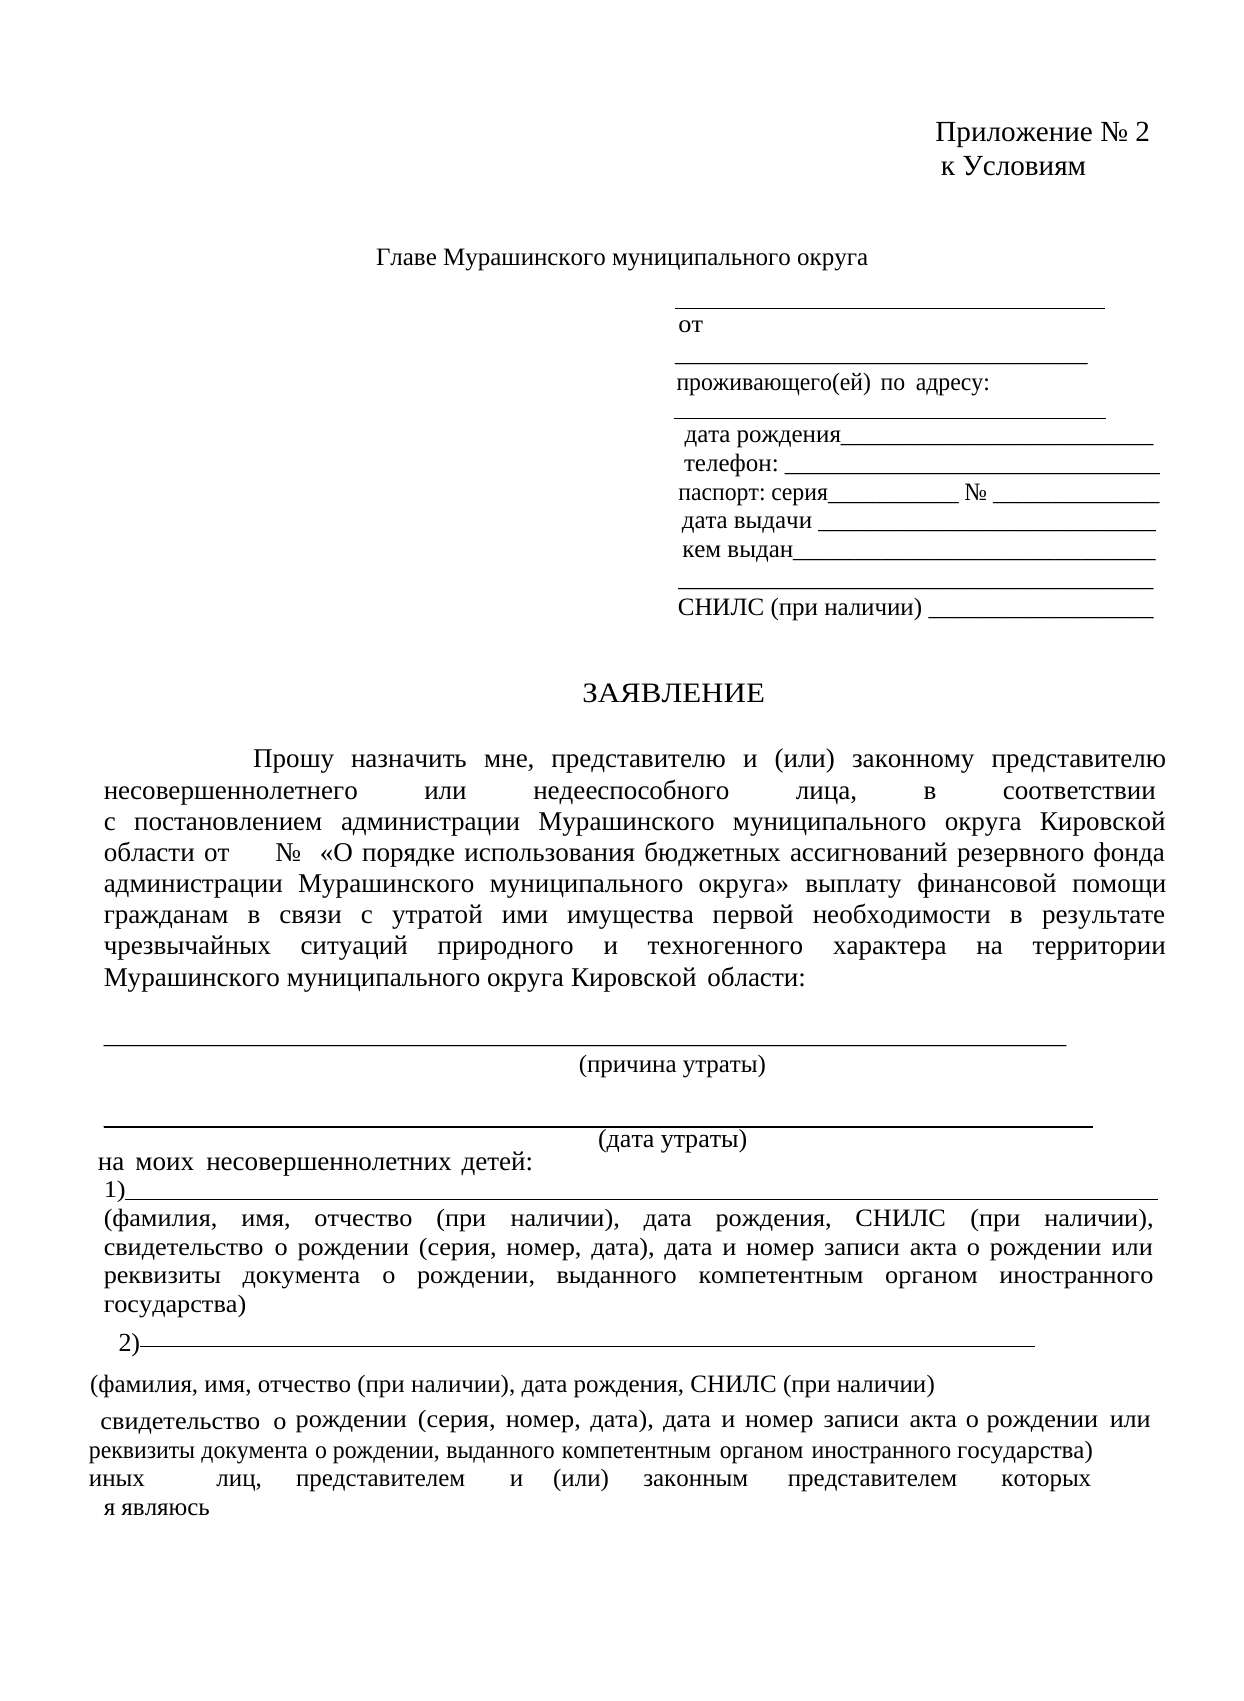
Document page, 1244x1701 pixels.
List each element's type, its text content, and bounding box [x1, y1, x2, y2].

text Прошу назначить мне, представителю и (или) законному представителю несовершеннолетнего или недееспособного лица, в соответствии с постановлением администрации Мурашинского муниципального округа Кировской области от № «О порядке использования бюджетных ассигнований резервного фонда администрации Мурашинского муниципального округа» выплату финансовой помощи гражданам в связи с утратой ими имущества первой необходимости в результате чрезвычайных ситуаций природного и техногенного характера на территории Мурашинского муниципального округа Кировской области: [103, 743, 1166, 992]
text Приложение № 2 [591, 114, 1244, 148]
text на моих несовершеннолетних детей: [0, 1152, 1244, 1175]
text от [0, 300, 1244, 338]
text ЗАЯВЛЕНИЕ [103, 677, 1244, 709]
text проживающего(ей) по адресу: [0, 367, 1244, 395]
text 1) [103, 1175, 1244, 1202]
text (фамилия, имя, отчество (при наличии), дата рождения, СНИЛС (при наличии), свидетельство о рождении (серия, номер, дата), дата и номер записи акта о рождении или реквизиты документа о рождении, выданного компетентным органом иностранного государства) [103, 1203, 1154, 1318]
text _____________________________________________________________________________ (причина утраты) [103, 992, 1244, 1078]
text СНИЛС (при наличии) __________________ [0, 592, 1244, 621]
text паспорт: серия___________ № ______________ [0, 477, 1244, 506]
text 2) (фамилия, имя, отчество (при наличии), дата рождения, СНИЛС (при наличии) [15, 1320, 1244, 1398]
text иных лиц, представителем и (или) законным представителем которых я являюсь [89, 1463, 1152, 1521]
text дата выдачи ___________________________ [0, 506, 1244, 534]
text _________________________________ [0, 338, 1244, 367]
text ______________________________________ [0, 563, 1244, 592]
text свидетельство о рождении (серия, номер, дата), дата и номер записи акта о рождении или реквизиты документа о рождении, выданного компетентным органом иностранного государства) [15, 1404, 1152, 1463]
text к Условиям [591, 148, 1244, 182]
text Главе Мурашинского муниципального округа [0, 214, 1244, 271]
text дата рождения_________________________ [0, 395, 1244, 448]
text телефон: ______________________________ [0, 448, 1244, 477]
text кем выдан_____________________________ [0, 534, 1244, 563]
text ____________________________________________________________________________ (дата утраты) [103, 1106, 1244, 1152]
